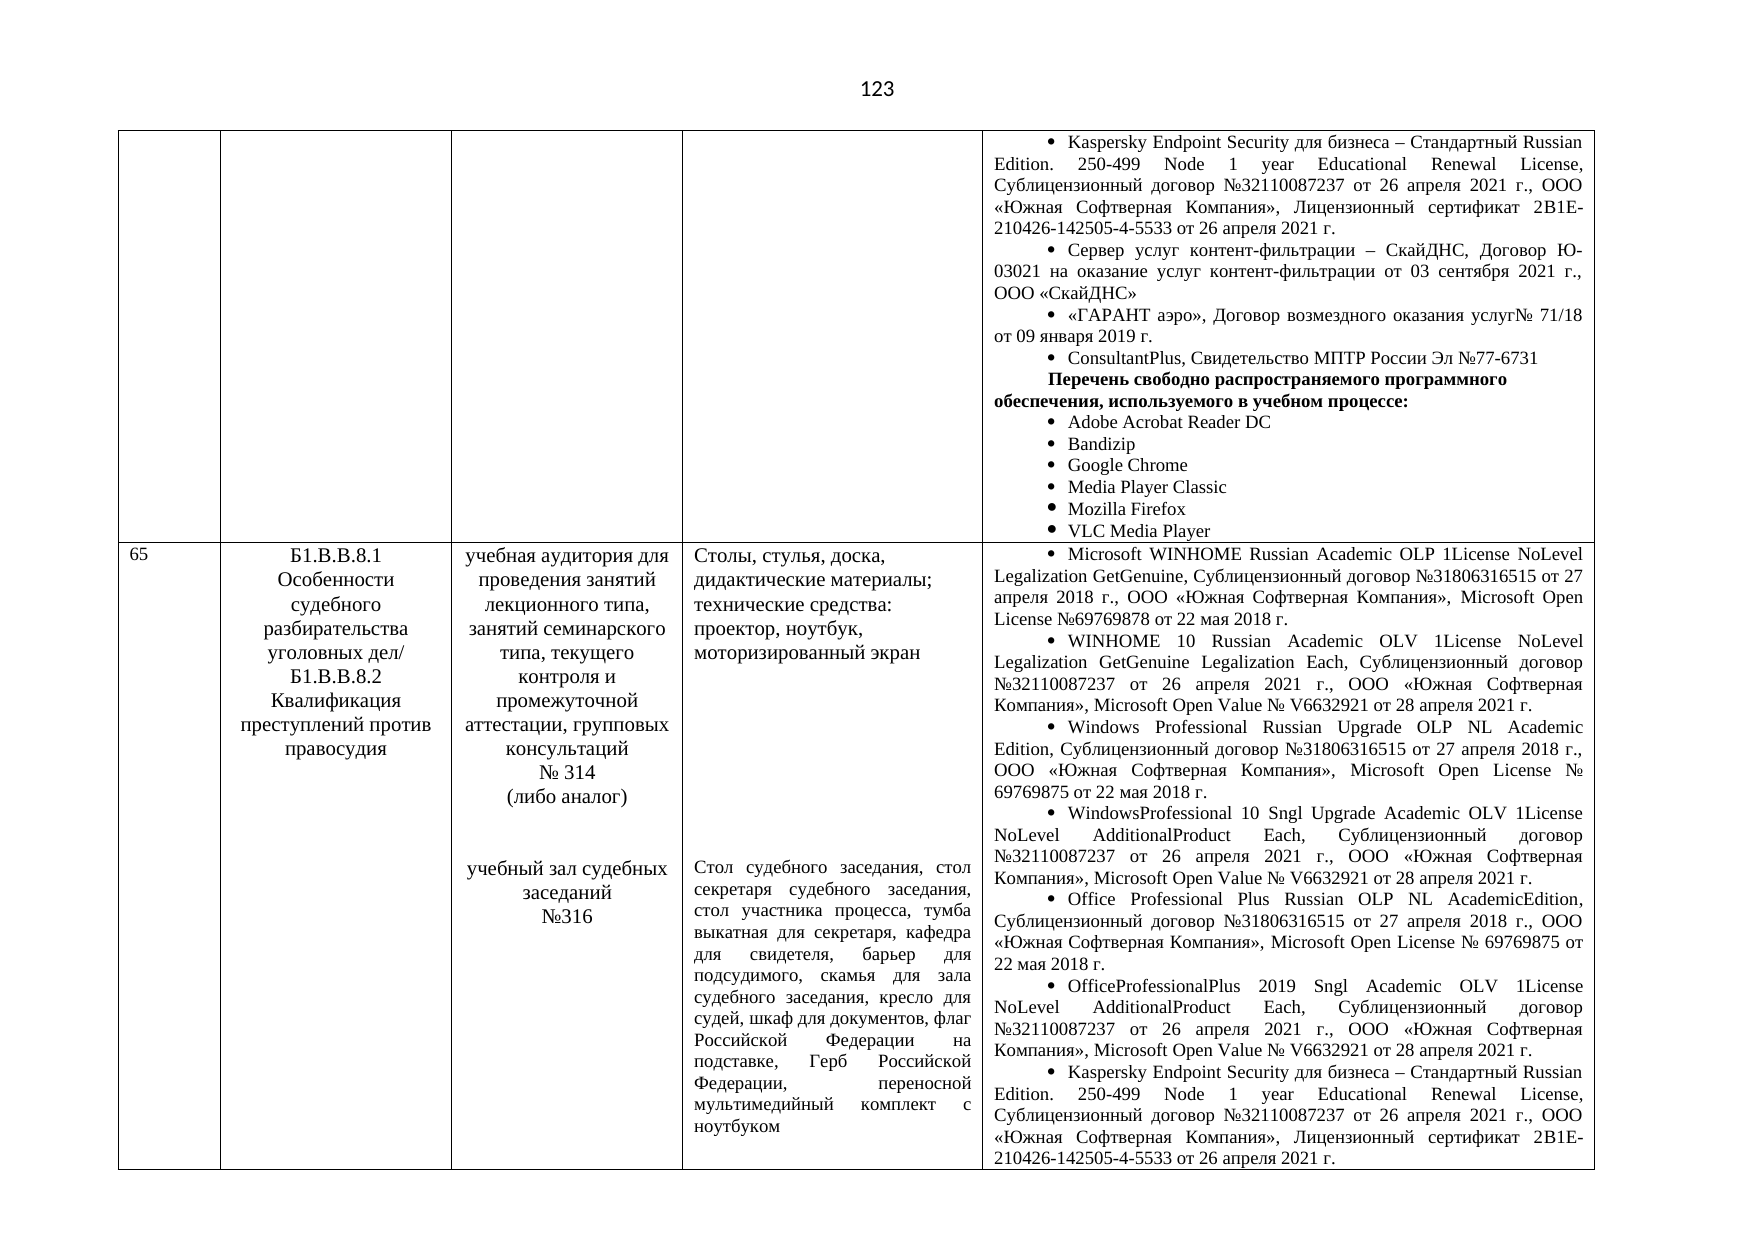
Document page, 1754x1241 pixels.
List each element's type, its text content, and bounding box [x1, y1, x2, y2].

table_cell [452, 131, 682, 542]
table_cell 65 [119, 543, 220, 1169]
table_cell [683, 131, 982, 542]
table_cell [452, 543, 682, 1169]
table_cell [683, 543, 982, 1169]
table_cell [983, 131, 1594, 542]
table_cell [983, 543, 1594, 1169]
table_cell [221, 543, 451, 1169]
